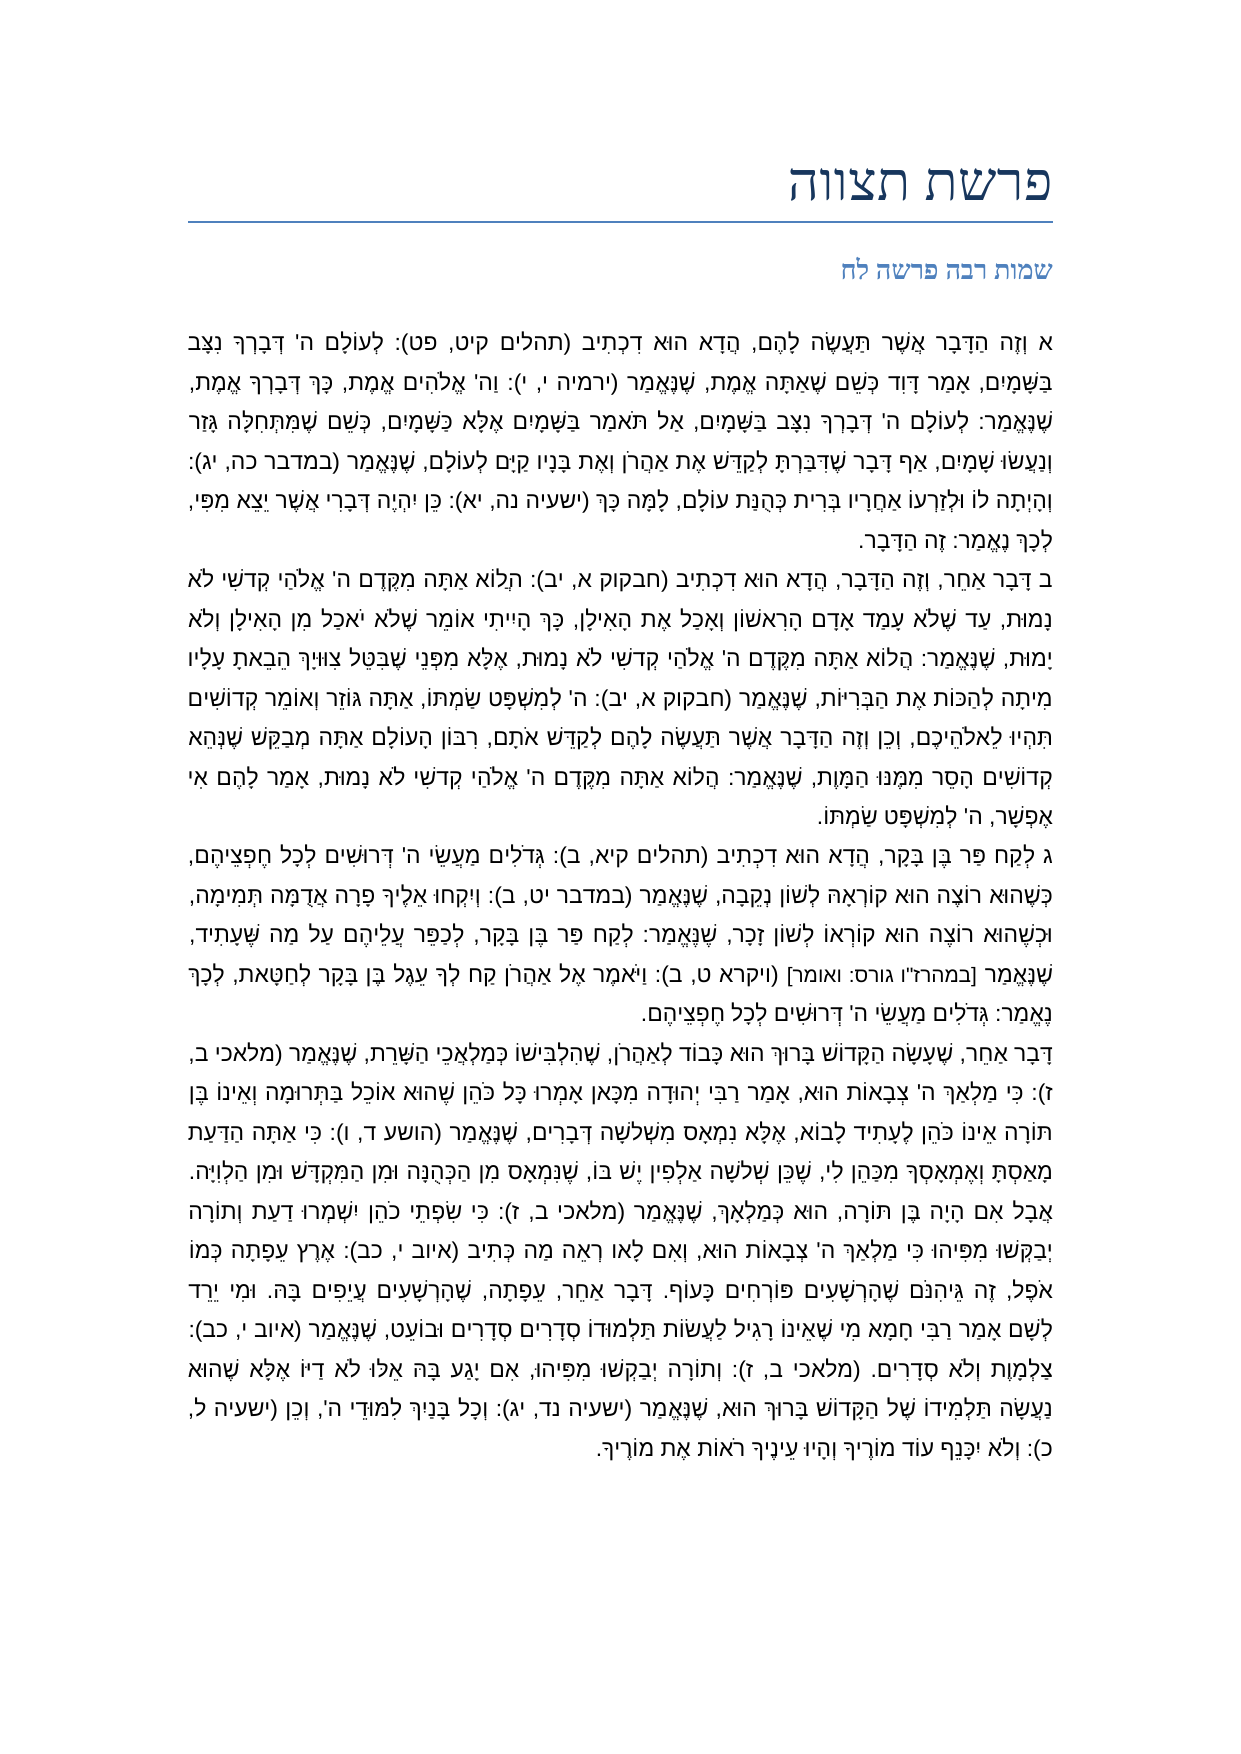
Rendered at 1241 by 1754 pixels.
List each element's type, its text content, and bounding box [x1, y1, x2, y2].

text ג לְקַח פַּר בֶּן בָּקָר, הֲדָא הוּא דִכְתִיב (תהלים קיא, ב): גְּדֹלִים מַעֲשֵׂי ה' דְּרוּשִׁים לְכָל חֶפְצֵיהֶם, כְּשֶׁהוּא רוֹצֶה הוּא קוֹרְאָהּ לְשׁוֹן נְקֵבָה, שֶׁנֶּאֱמַר (במדבר יט, ב): וְיִקְחוּ אֵלֶיךָ פָרָה אֲדֻמָּה תְּמִימָה, וּכְשֶׁהוּא רוֹצֶה הוּא קוֹרְאוֹ לְשׁוֹן זָכָר, שֶׁנֶּאֱמַר: לְקַח פַּר בֶּן בָּקָר, לְכַפֵּר עֲלֵיהֶם עַל מַה שֶּׁעָתִיד, שֶׁנֶּאֱמַר [במהרז"ו גורס: ואומר] (ויקרא ט, ב): וַיֹּאמֶר אֶל אַהֲרֹן קַח לְךָ עֵגֶל בֶּן בָּקָר לְחַטָּאת, לְכָךְ נֶאֱמַר: גְּדֹלִים מַעֲשֵׂי ה' דְּרוּשִׁים לְכָל חֶפְצֵיהֶם. [187, 842, 1053, 1027]
text א וְזֶה הַדָּבָר אֲשֶׁר תַּעֲשֶׂה לָהֶם, הֲדָא הוּא דִכְתִיב (תהלים קיט, פט): לְעוֹלָם ה' דְּבָרְךָ נִצָּב בַּשָּׁמָיִם, אָמַר דָּוִד כְּשֵׁם שֶׁאַתָּה אֱמֶת, שֶׁנֶּאֱמַר (ירמיה י, י): וַה' אֱלֹהִים אֱמֶת, כָּךְ דְּבָרְךָ אֱמֶת, שֶׁנֶּאֱמַר: לְעוֹלָם ה' דְּבָרְךָ נִצָּב בַּשָּׁמָיִם, אַל תֹּאמַר בַּשָּׁמָיִם אֶלָּא כַּשָּׁמָיִם, כְּשֵׁם שֶׁמִּתְּחִלָּה גָּזַר וְנַעֲשׂוּ שָׁמָיִם, אַף דָּבָר שֶׁדִּבַּרְתָּ לְקַדֵּשׁ אֶת אַהֲרֹן וְאֶת בָּנָיו קַיָּם לְעוֹלָם, שֶׁנֶּאֱמַר (במדבר כה, יג): וְהָיְתָה לוֹ וּלְזַרְעוֹ אַחֲרָיו בְּרִית כְּהֻנַּת עוֹלָם, לָמָּה כָּךְ (ישעיה נה, יא): כֵּן יִהְיֶה דְּבָרִי אֲשֶׁר יֵצֵא מִפִּי, לְכָךְ נֶאֱמַר: זֶה הַדָּבָר. [187, 329, 1053, 553]
text דָּבָר אַחֵר, שֶׁעָשָׂה הַקָּדוֹשׁ בָּרוּךְ הוּא כָּבוֹד לְאַהֲרֹן, שֶׁהִלְבִּישׁוֹ כְּמַלְאֲכֵי הַשָּׁרֵת, שֶׁנֶּאֱמַר (מלאכי ב, ז): כִּי מַלְאַךְ ה' צְבָאוֹת הוּא, אָמַר רַבִּי יְהוּדָה מִכָּאן אָמְרוּ כָּל כֹּהֵן שֶׁהוּא אוֹכֵל בַּתְּרוּמָה וְאֵינוֹ בֶּן תּוֹרָה אֵינוֹ כֹּהֵן לֶעָתִיד לָבוֹא, אֶלָּא נִמְאָס מִשְׁלשָׁה דְּבָרִים, שֶׁנֶּאֱמַר (הושע ד, ו): כִּי אַתָּה הַדַּעַת מָאַסְתָּ וְאֶמְאָסְךָ מִכַּהֵן לִי, שֶׁכֵּן שְׁלשָׁה אַלְפִין יֶשׁ בּוֹ, שֶׁנִּמְאָס מִן הַכְּהֻנָּה וּמִן הַמִּקְדָּשׁ וּמִן הַלְוִיָּה. אֲבָל אִם הָיָה בֶּן תּוֹרָה, הוּא כְּמַלְאָךְ, שֶׁנֶּאֱמַר (מלאכי ב, ז): כִּי שִׂפְתֵי כֹהֵן יִשְׁמְרוּ דַעַת וְתוֹרָה יְבַקְּשׁוּ מִפִּיהוּ כִּי מַלְאַךְ ה' צְבָאוֹת הוּא, וְאִם לָאו רְאֵה מַה כְּתִיב (איוב י, כב): אֶרֶץ עֵפָתָה כְּמוֹ אֹפֶל, זֶה גֵּיהִנֹּם שֶׁהָרְשָׁעִים פּוֹרְחִים כָּעוֹף. דָּבָר אַחֵר, עֵפָתָה, שֶׁהָרְשָׁעִים עֲיֵפִים בָּהּ. וּמִי יֵרֵד לְשָׁם אָמַר רַבִּי חָמָא מִי שֶׁאֵינוֹ רָגִיל לַעֲשׂוֹת תַּלְמוּדוֹ סְדָרִים סְדָרִים וּבוֹעֵט, שֶׁנֶּאֱמַר (איוב י, כב): צַלְמָוֶת וְלֹא סְדָרִים. (מלאכי ב, ז): וְתוֹרָה יְבַקְשׁוּ מִפִּיהוּ, אִם יָגַע בָּהּ אֵלּוּ לֹא דַיּוֹ אֶלָּא שֶׁהוּא נַעֲשָׂה תַּלְמִידוֹ שֶׁל הַקָּדוֹשׁ בָּרוּךְ הוּא, שֶׁנֶּאֱמַר (ישעיה נד, יג): וְכָל בָּנַיִךְ לִמּוּדֵי ה', וְכֵן (ישעיה ל, כ): וְלֹא יִכָּנֵף עוֹד מוֹרֶיךָ וְהָיוּ עֵינֶיךָ רֹאוֹת אֶת מוֹרֶיךָ. [187, 1040, 1053, 1461]
title פרשת תצווה [187, 150, 1053, 223]
subtitle שמות רבה פרשה לח [187, 254, 1053, 285]
text ב דָּבָר אַחֵר, וְזֶה הַדָּבָר, הֲדָא הוּא דִכְתִיב (חבקוק א, יב): הֲלוֹא אַתָּה מִקֶּדֶם ה' אֱלֹהַי קְדשִׁי לֹא נָמוּת, עַד שֶׁלֹא עָמַד אָדָם הָרִאשׁוֹן וְאָכַל אֶת הָאִילָן, כָּךְ הָיִיתִי אוֹמֵר שֶׁלֹא יֹאכַל מִן הָאִילָן וְלֹא יָמוּת, שֶׁנֶּאֱמַר: הֲלוֹא אַתָּה מִקֶּדֶם ה' אֱלֹהַי קְדשִׁי לֹא נָמוּת, אֶלָּא מִפְּנֵי שֶׁבִּטֵּל צִוּוּיָךְ הֵבֵאתָ עָלָיו מִיתָה לְהַכּוֹת אֶת הַבְּרִיּוֹת, שֶׁנֶּאֱמַר (חבקוק א, יב): ה' לְמִשְׁפָּט שַׂמְתּוֹ, אַתָּה גּוֹזֵר וְאוֹמֵר קְדוֹשִׁים תִּהְיוּ לֵאלֹהֵיכֶם, וְכֵן וְזֶה הַדָּבָר אֲשֶׁר תַּעֲשֶׂה לָהֶם לְקַדֵּשׁ אֹתָם, רִבּוֹן הָעוֹלָם אַתָּה מְבַקֵּשׁ שֶׁנְּהֵא קְדוֹשִׁים הָסֵר מִמֶּנּוּ הַמָּוֶת, שֶׁנֶּאֱמַר: הֲלוֹא אַתָּה מִקֶּדֶם ה' אֱלֹהַי קְדשִׁי לֹא נָמוּת, אָמַר לָהֶם אִי אֶפְשָׁר, ה' לְמִשְׁפָּט שַׂמְתּוֹ. [187, 566, 1053, 829]
